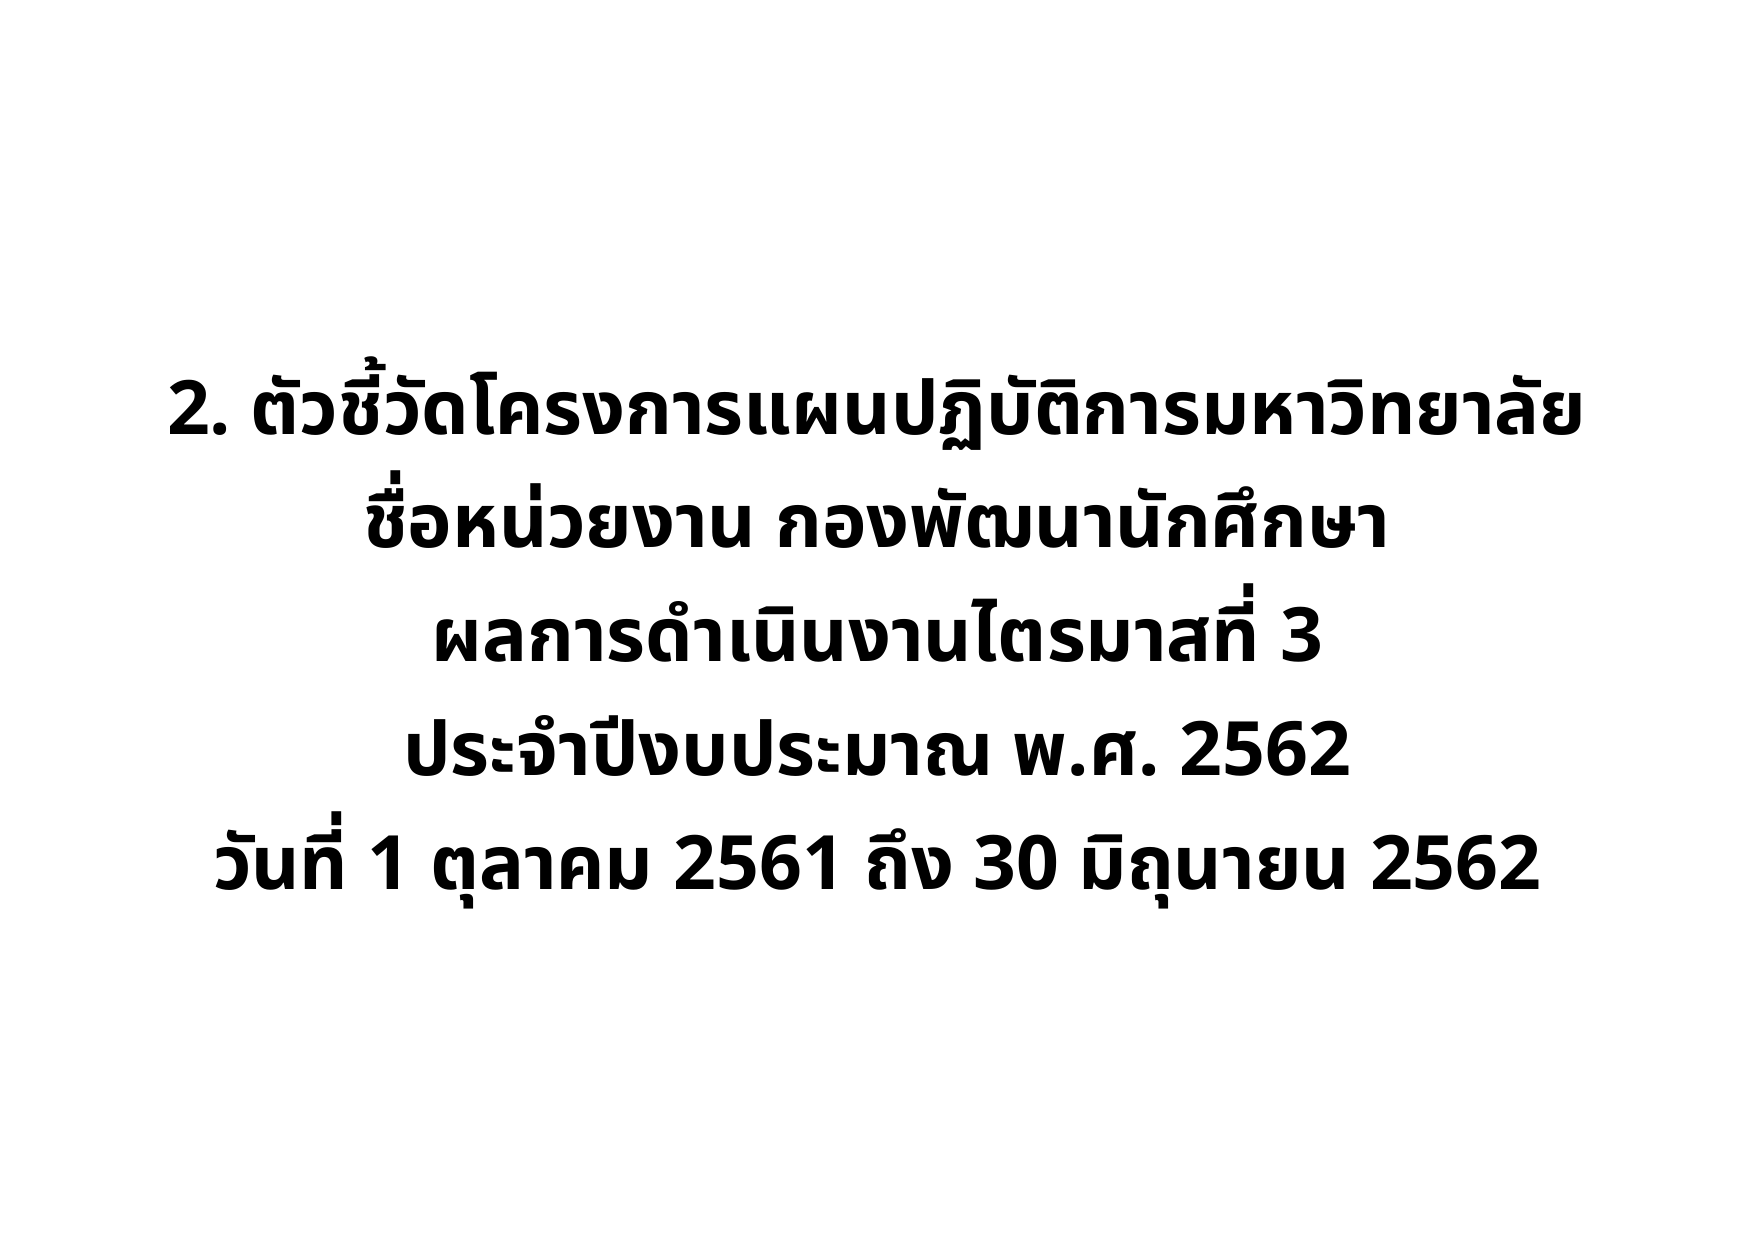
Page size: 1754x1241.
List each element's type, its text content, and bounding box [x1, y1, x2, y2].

text ชื่อหน่วยงาน กองพัฒนานักศึกษา [150, 468, 1604, 582]
text ผลการดำเนินงานไตรมาสที่ 3 [150, 582, 1604, 696]
text 2. ตัวชี้วัดโครงการแผนปฏิบัติการมหาวิทยาลัย [150, 354, 1604, 468]
text วันที่ 1 ตุลาคม 2561 ถึง 30 มิถุนายน 2562 [150, 809, 1604, 923]
text ประจำปีงบประมาณ พ.ศ. 2562 [150, 696, 1604, 809]
